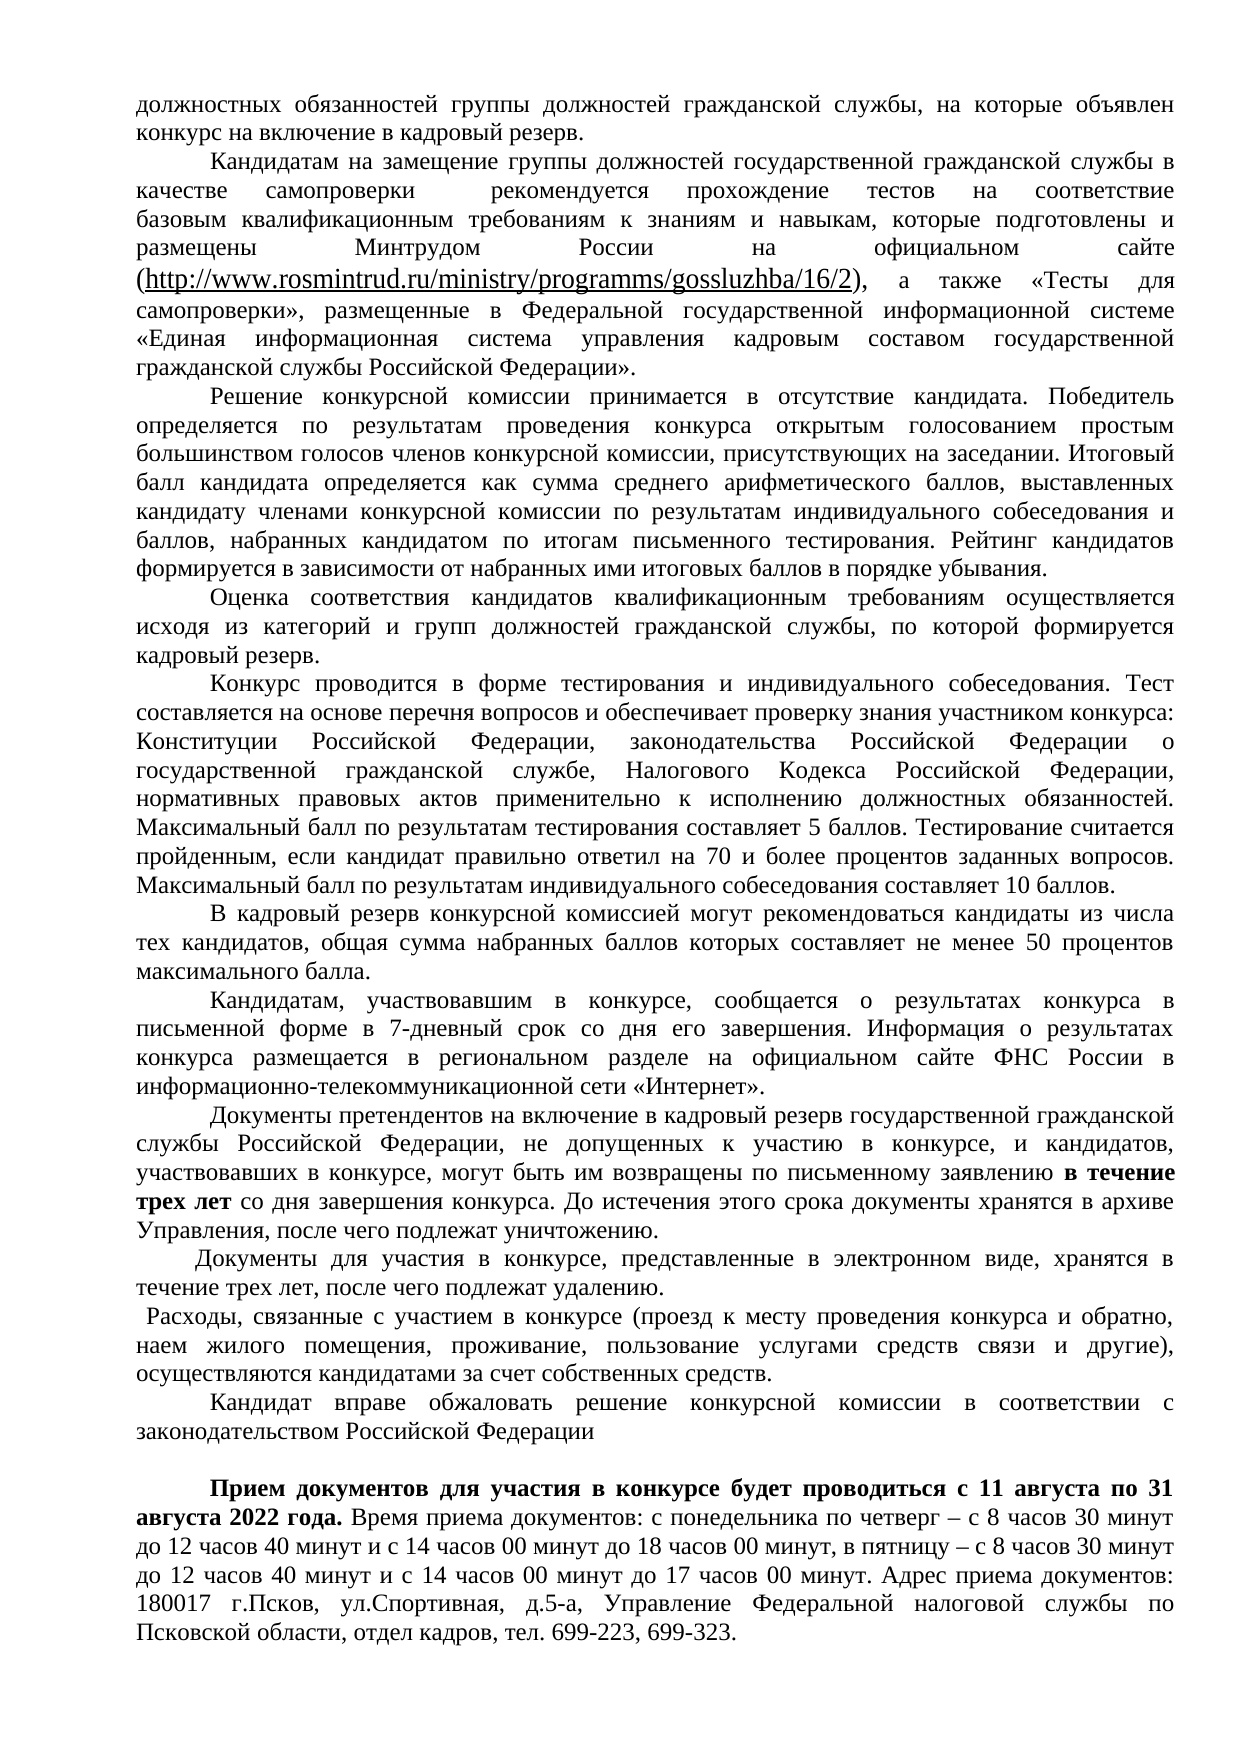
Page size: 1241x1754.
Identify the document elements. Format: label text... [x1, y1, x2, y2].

text Кандидатам, участвовавшим в конкурсе, сообщается о результатах конкурса в письменной форме в 7-дневный срок со дня его завершения. Информация о результатах конкурса размещается в региональном разделе на официальном сайте ФНС России в информационно-телекоммуникационной сети «Интернет». [136, 985, 1175, 1100]
text Кандидатам на замещение группы должностей государственной гражданской службы в качестве самопроверки рекомендуется прохождение тестов на соответствие базовым квалификационным требованиям к знаниям и навыкам, которые подготовлены и размещены Минтрудом России на официальном сайте (http://www.rosmintrud.ru/ministry/programms/gossluzhba/16/2), а также «Тесты для самопроверки», размещенные в Федеральной государственной информационной системе «Единая информационная система управления кадровым составом государственной гражданской службы Российской Федерации». [136, 146, 1175, 381]
text Прием документов для участия в конкурсе будет проводиться с 11 августа по 31 августа 2022 года. Время приема документов: с понедельника по четверг – с 8 часов 30 минут до 12 часов 40 минут и с 14 часов 00 минут до 18 часов 00 минут, в пятницу – с 8 часов 30 минут до 12 часов 40 минут и с 14 часов 00 минут до 17 часов 00 минут. Адрес приема документов: 180017 г.Псков, ул.Спортивная, д.5-а, Управление Федеральной налоговой службы по Псковской области, отдел кадров, тел. 699-223, 699-323. [136, 1473, 1175, 1646]
text Документы претендентов на включение в кадровый резерв государственной гражданской службы Российской Федерации, не допущенных к участию в конкурсе, и кандидатов, участвовавших в конкурсе, могут быть им возвращены по письменному заявлению в течение трех лет со дня завершения конкурса. До истечения этого срока документы хранятся в архиве Управления, после чего подлежат уничтожению. [136, 1100, 1175, 1243]
text Решение конкурсной комиссии принимается в отсутствие кандидата. Победитель определяется по результатам проведения конкурса открытым голосованием простым большинством голосов членов конкурсной комиссии, присутствующих на заседании. Итоговый балл кандидата определяется как сумма среднего арифметического баллов, выставленных кандидату членами конкурсной комиссии по результатам индивидуального собеседования и баллов, набранных кандидатом по итогам письменного тестирования. Рейтинг кандидатов формируется в зависимости от набранных ими итоговых баллов в порядке убывания. [136, 381, 1175, 582]
text Кандидат вправе обжаловать решение конкурсной комиссии в соответствии с законодательством Российской Федерации [136, 1387, 1175, 1445]
text Оценка соответствия кандидатов квалификационным требованиям осуществляется исходя из категорий и групп должностей гражданской службы, по которой формируется кадровый резерв. [136, 582, 1175, 668]
text Расходы, связанные с участием в конкурсе (проезд к месту проведения конкурса и обратно, наем жилого помещения, проживание, пользование услугами средств связи и другие), осуществляются кандидатами за счет собственных средств. [136, 1301, 1175, 1387]
text В кадровый резерв конкурсной комиссией могут рекомендоваться кандидаты из числа тех кандидатов, общая сумма набранных баллов которых составляет не менее 50 процентов максимального балла. [136, 898, 1175, 985]
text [136, 89, 1175, 146]
text Конкурс проводится в форме тестирования и индивидуального собеседования. Тест составляется на основе перечня вопросов и обеспечивает проверку знания участником конкурса: Конституции Российской Федерации, законодательства Российской Федерации о государственной гражданской службе, Налогового Кодекса Российской Федерации, нормативных правовых актов применительно к исполнению должностных обязанностей. Максимальный балл по результатам тестирования составляет 5 баллов. Тестирование считается пройденным, если кандидат правильно ответил на 70 и более процентов заданных вопросов. Максимальный балл по результатам индивидуального собеседования составляет 10 баллов. [136, 668, 1175, 898]
text Документы для участия в конкурсе, представленные в электронном виде, хранятся в течение трех лет, после чего подлежат удалению. [136, 1243, 1175, 1301]
